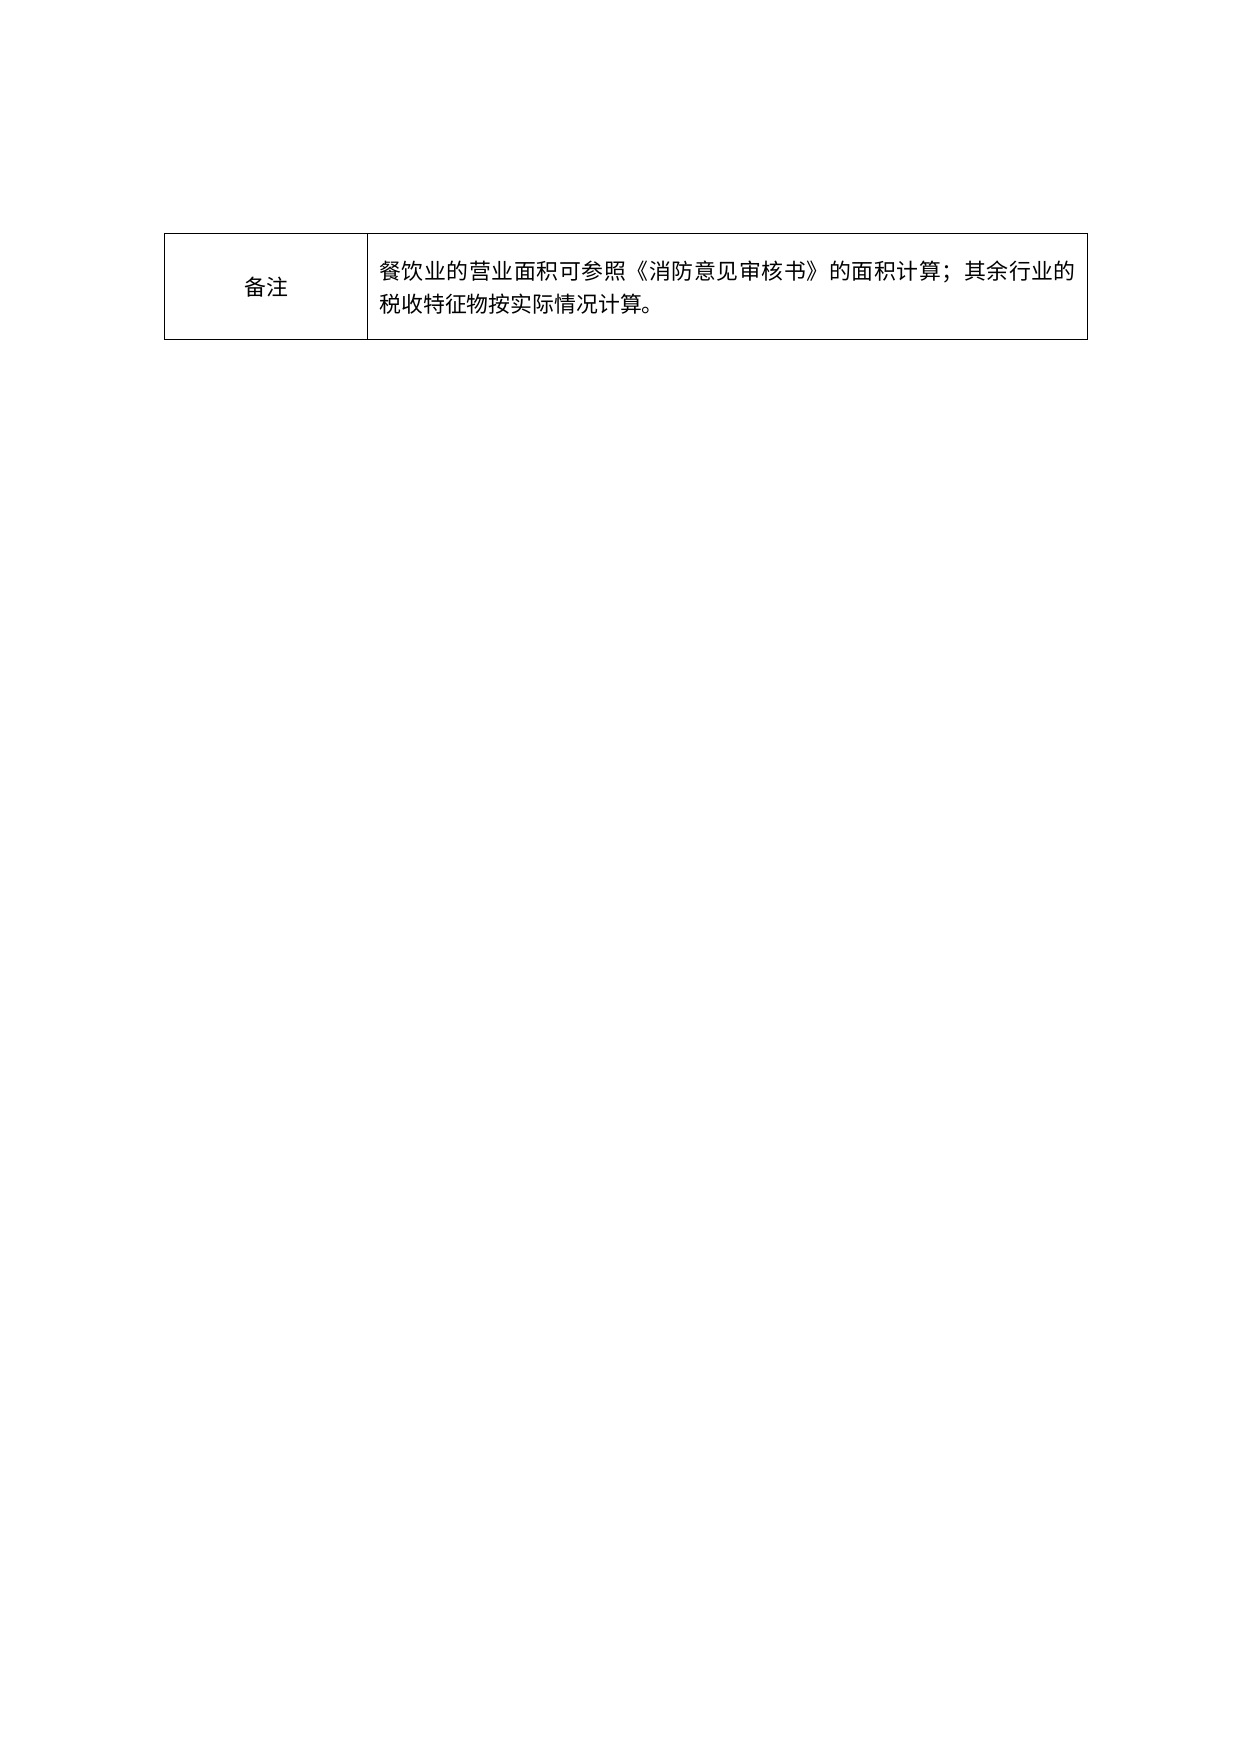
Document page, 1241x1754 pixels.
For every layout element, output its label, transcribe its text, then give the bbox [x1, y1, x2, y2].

table_cell 备注 [165, 234, 367, 338]
table_cell 餐饮业的营业面积可参照《消防意见审核书》的面积计算；其余行业的税收特征物按实际情况计算。 [368, 234, 1087, 338]
